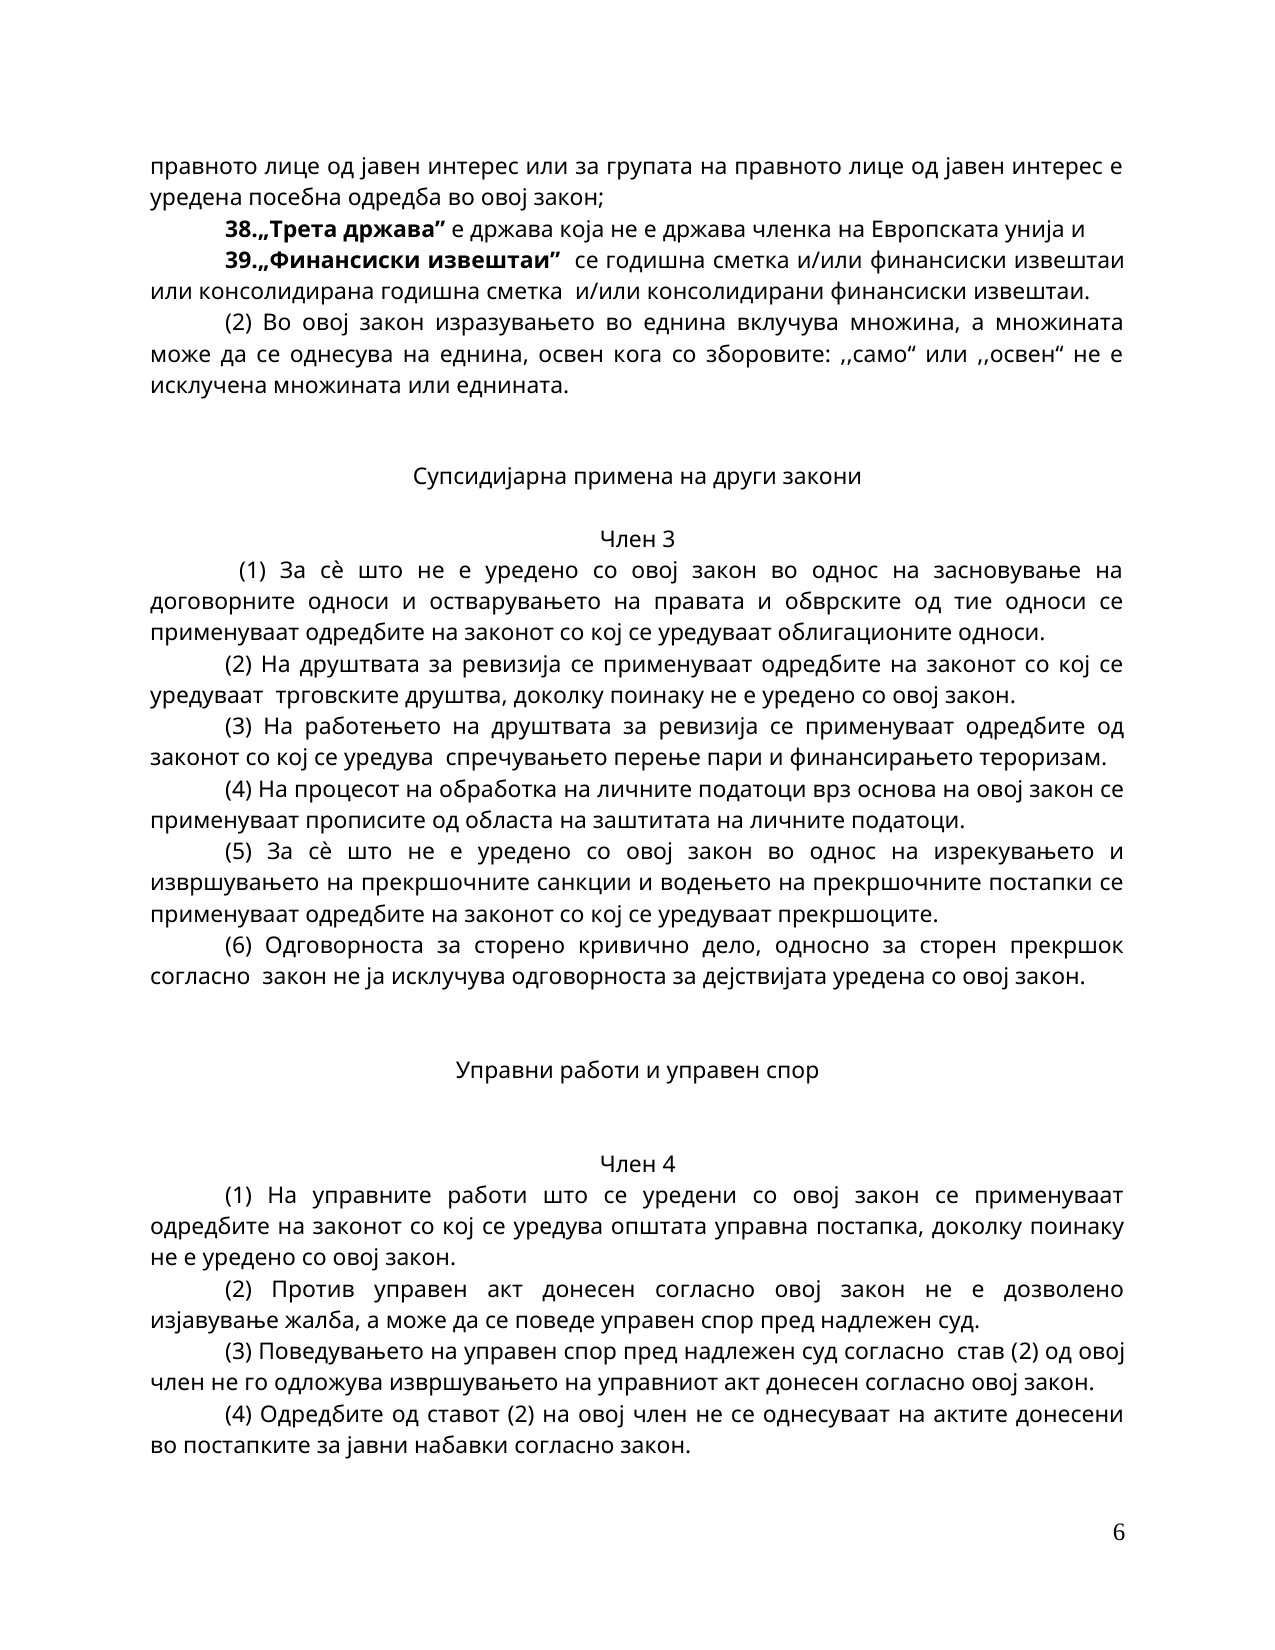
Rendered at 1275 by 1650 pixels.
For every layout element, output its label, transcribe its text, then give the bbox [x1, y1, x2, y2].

text (4) Одредбите од ставот (2) на овој член не се однесуваат на актите донесени во постапките за јавни набавки согласно закон. [150, 1397, 1125, 1460]
text (2) На друштвата за ревизија се применуваат одредбите на законот со кој се уредуваат трговските друштва, доколку поинаку не е уредено со овој закон. [150, 647, 1125, 710]
text (2) Во овој закон изразувањето во еднина вклучува множина, а множината може да се однесува на еднина, освен кога со зборовите: ,,само“ или ,,освен“ не е исклучена множината или еднината. [150, 306, 1125, 400]
text (3) Поведувањето на управен спор пред надлежен суд согласно став (2) од овој член не го одложува извршувањето на управниот акт донесен согласно овој закон. [150, 1335, 1125, 1397]
text (4) На процесот на обработка на личните податоци врз основа на овој закон се применуваат прописите од областа на заштитата на личните податоци. [150, 772, 1125, 835]
text (1) За сè што не е уредено со овој закон во однос на засновување на договорните односи и остварувањето на правата и обврските од тие односи се применуваат одредбите на законот со кој се уредуваат облигационите односи. [150, 554, 1125, 647]
text Управни работи и управен спор [150, 1054, 1125, 1085]
text (2) Против управен акт донесен согласно овој закон не е дозволено изјавување жалба, а може да се поведе управен спор пред надлежен суд. [150, 1272, 1125, 1335]
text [150, 150, 1125, 212]
text (5) За сè што не е уредено со овој закон во однос на изрекувањето и извршувањето на прекршочните санкции и водењето на прекршочните постапки се применуваат одредбите на законот со кој се уредуваат прекршоците. [150, 835, 1125, 929]
text (1) На управните работи што се уредени со овој закон се применуваат одредбите на законот со кој се уредува општата управна постапка, доколку поинаку не е уредено со овој закон. [150, 1179, 1125, 1272]
text (3) На работењето на друштвата за ревизија се применуваат одредбите од законот со кој се уредува спречувањето перење пари и финансирањето тероризам. [150, 710, 1125, 772]
text Член 4 [150, 1147, 1125, 1179]
text (6) Одговорноста за сторено кривично дело, односно за сторен прекршок согласно закон не ја исклучува одговорноста за дејствијата уредена со овој закон. [150, 929, 1125, 991]
text 39.„Финансиски извештаи” се годишна сметка и/или финансиски извештаи или консолидирана годишна сметка и/или консолидирани финансиски извештаи. [150, 244, 1125, 306]
text 38.„Трета држава” е држава која не е држава членка на Европската унија и [150, 212, 1125, 244]
text Супсидијарна примена на други закони [150, 460, 1125, 491]
text Член 3 [150, 522, 1125, 554]
